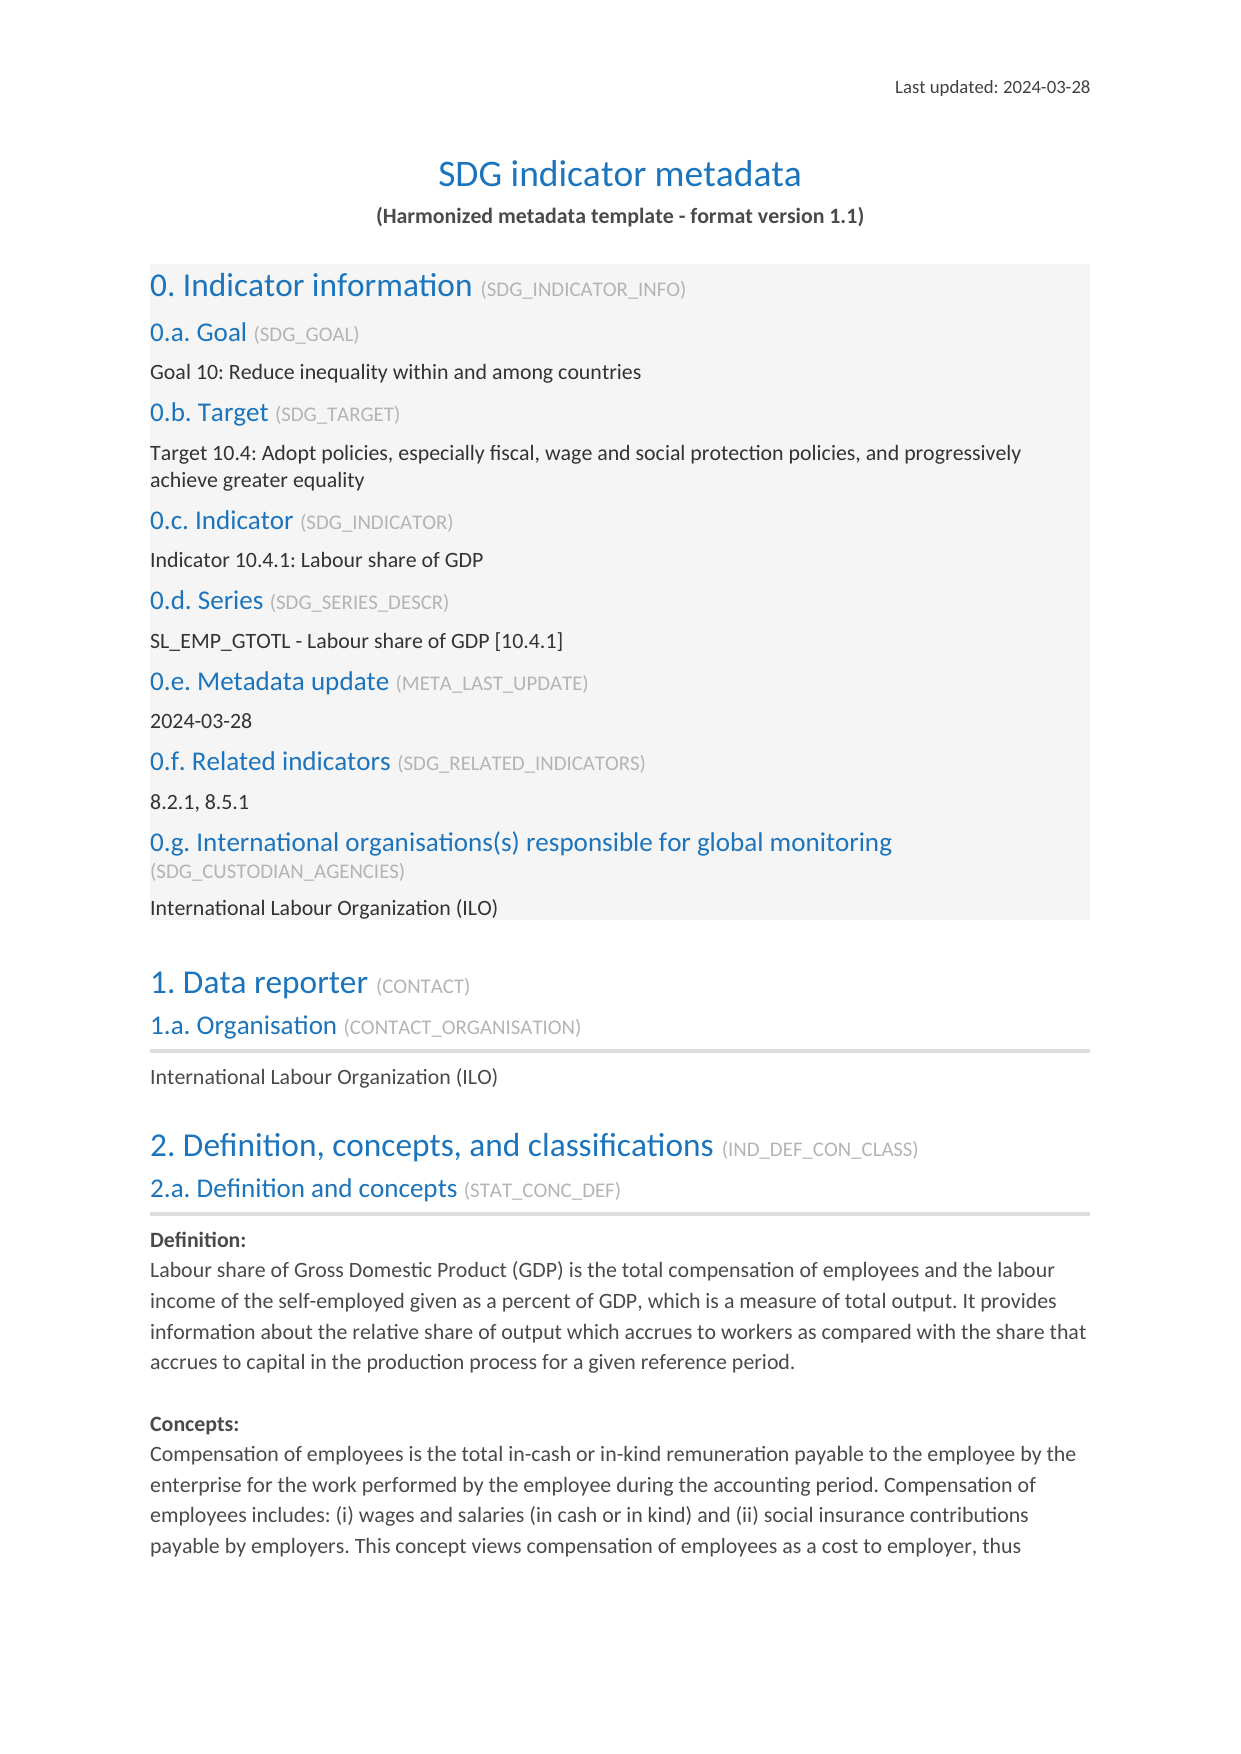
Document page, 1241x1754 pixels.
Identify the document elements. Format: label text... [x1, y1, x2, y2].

text 0.c. Indicator (SDG_INDICATOR) [150, 503, 1090, 536]
text 0.g. International organisations(s) responsible for global monitoring (SDG_CUSTODIAN_AGENCIES) [150, 825, 1090, 883]
text SDG indicator metadata [150, 150, 1090, 196]
text International Labour Organization (ILO) [150, 894, 1090, 920]
text 8.2.1, 8.5.1 [150, 788, 1090, 814]
text Concepts: [150, 1410, 1090, 1436]
text 1. Data reporter (CONTACT) [150, 961, 1090, 1002]
text Definition: [150, 1226, 1090, 1253]
text 0.e. Metadata update (META_LAST_UPDATE) [150, 664, 1090, 697]
text 0.f. Related indicators (SDG_RELATED_INDICATORS) [150, 744, 1090, 777]
text (Harmonized metadata template - format version 1.1) [150, 203, 1090, 229]
text Labour share of Gross Domestic Product (GDP) is the total compensation of employees and the labour income of the self-employed given as a percent of GDP, which is a measure of total output. It provides information about the relative share of output which accrues to workers as compared with the share that accrues to capital in the production process for a given reference period. [150, 1257, 1090, 1375]
text 0.b. Target (SDG_TARGET) [150, 396, 1090, 429]
text 0. Indicator information (SDG_INDICATOR_INFO) [150, 264, 1090, 305]
text Goal 10: Reduce inequality within and among countries [150, 358, 1090, 385]
text Indicator 10.4.1: Labour share of GDP [150, 546, 1090, 573]
text International Labour Organization (ILO) [150, 1063, 1090, 1090]
text SL_EMP_GTOTL - Labour share of GDP [10.4.1] [150, 627, 1090, 653]
text 2. Definition, concepts, and classifications (IND_DEF_CON_CLASS) [150, 1124, 1090, 1165]
text 0.d. Series (SDG_SERIES_DESCR) [150, 583, 1090, 616]
text 0.a. Goal (SDG_GOAL) [150, 315, 1090, 348]
text 2.a. Definition and concepts (STAT_CONC_DEF) [150, 1171, 1090, 1212]
text 1.a. Organisation (CONTACT_ORGANISATION) [150, 1008, 1090, 1049]
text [150, 1440, 1090, 1559]
text Target 10.4: Adopt policies, especially fiscal, wage and social protection policies, and progressively achieve greater equality [150, 439, 1090, 492]
